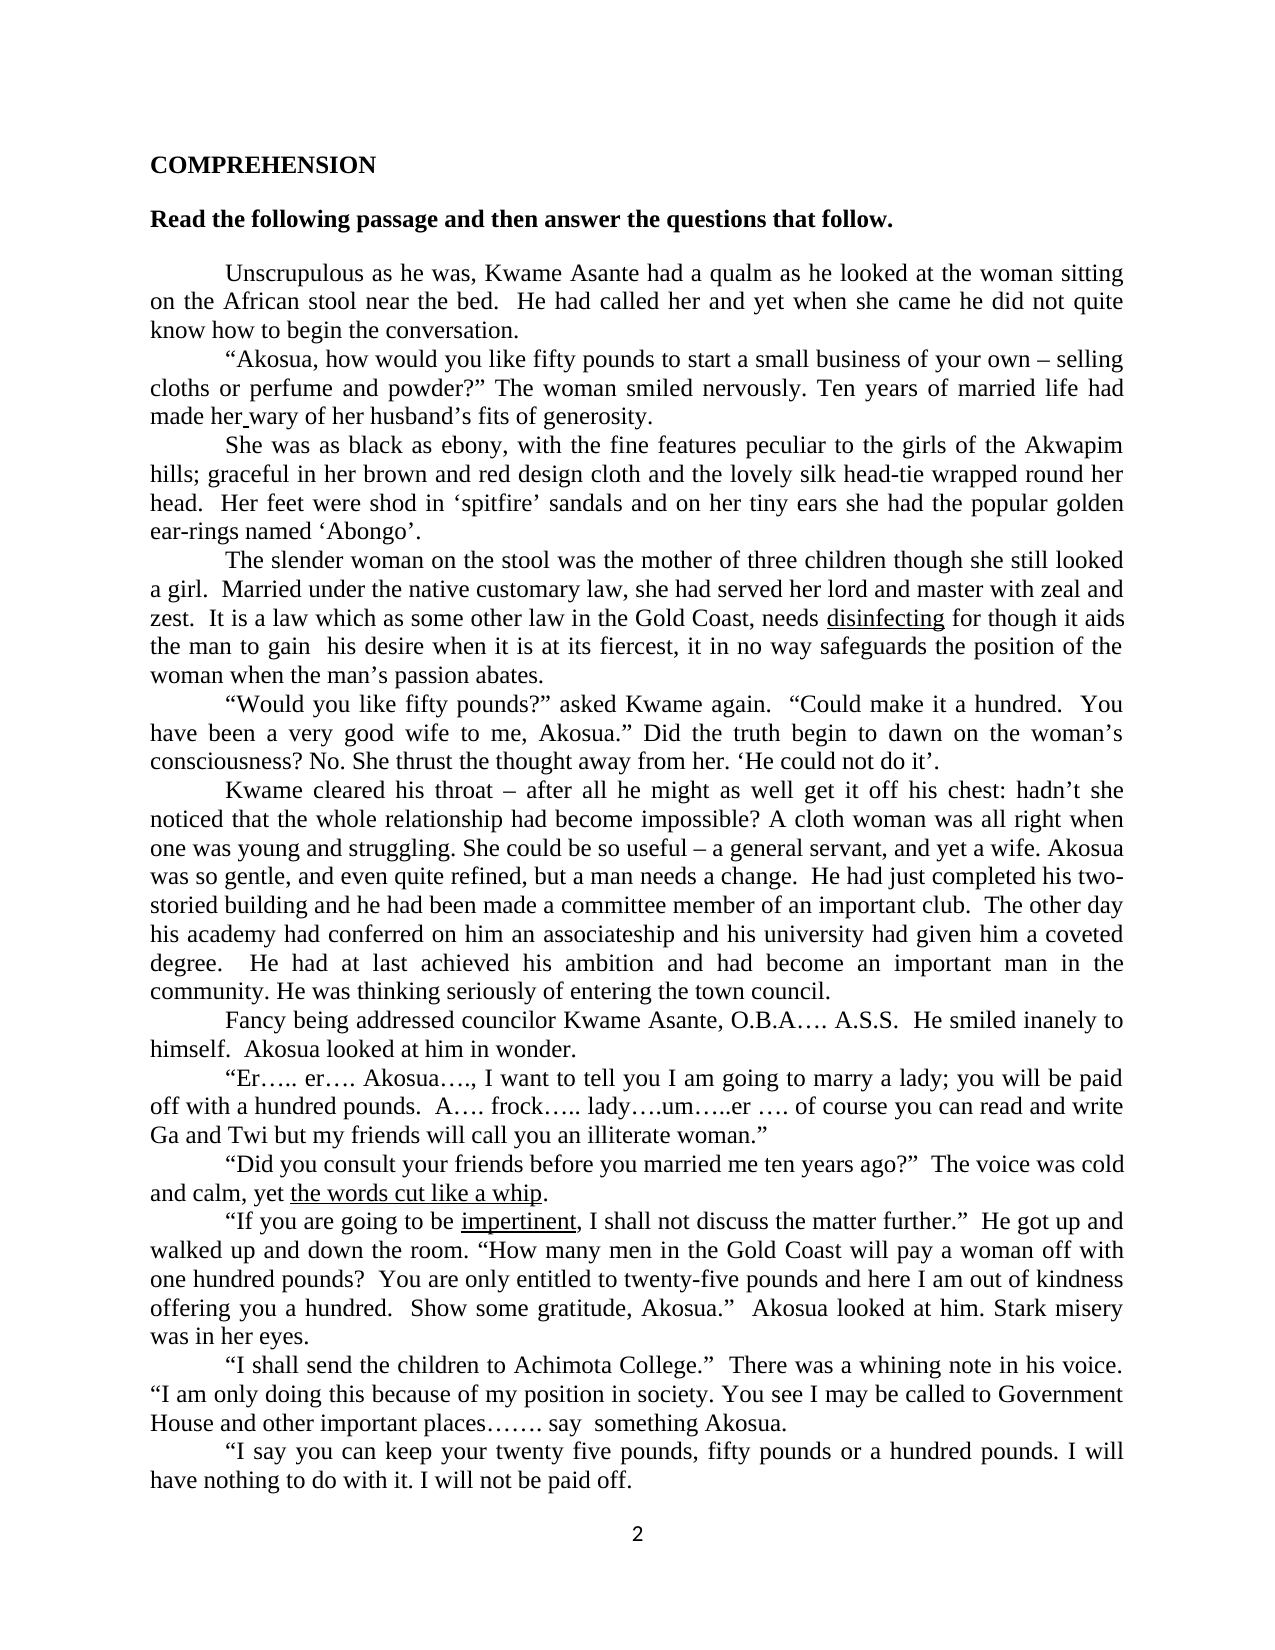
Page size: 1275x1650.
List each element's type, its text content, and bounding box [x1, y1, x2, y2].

text Unscrupulous as he was, Kwame Asante had a qualm as he looked at the woman sitting on the African stool near the bed. He had called her and yet when she came he did not quite know how to begin the conversation. [150, 258, 1125, 344]
text “Would you like fifty pounds?” asked Kwame again. “Could make it a hundred. You have been a very good wife to me, Akosua.” Did the truth begin to dawn on the woman’s consciousness? No. She thrust the thought away from her. ‘He could not do it’. [150, 689, 1125, 775]
text She was as black as ebony, with the fine features peculiar to the girls of the Akwapim hills; graceful in her brown and red design cloth and the lovely silk head-tie wrapped round her head. Her feet were shod in ‘spitfire’ sandals and on her tiny ears she had the popular golden ear-rings named ‘Abongo’. [150, 430, 1125, 545]
text “I say you can keep your twenty five pounds, fifty pounds or a hundred pounds. I will have nothing to do with it. I will not be paid off. [150, 1436, 1125, 1494]
text COMPREHENSION [150, 150, 1125, 179]
text “I shall send the children to Achimota College.” There was a whining note in his voice. “I am only doing this because of my position in society. You see I may be called to Government House and other important places……. say something Akosua. [150, 1350, 1125, 1436]
text Fancy being addressed councilor Kwame Asante, O.B.A…. A.S.S. He smiled inanely to himself. Akosua looked at him in wonder. [150, 1005, 1125, 1063]
text “Akosua, how would you like fifty pounds to start a small business of your own – selling cloths or perfume and powder?” The woman smiled nervously. Ten years of married life had made her wary of her husband’s fits of generosity. [150, 344, 1125, 430]
text “Er….. er…. Akosua…., I want to tell you I am going to marry a lady; you will be paid off with a hundred pounds. A…. frock….. lady….um…..er …. of course you can read and write Ga and Twi but my friends will call you an illiterate woman.” [150, 1063, 1125, 1149]
text Kwame cleared his throat – after all he might as well get it off his chest: hadn’t she noticed that the whole relationship had become impossible? A cloth woman was all right when one was young and struggling. She could be so useful – a general servant, and yet a wife. Akosua was so gentle, and even quite refined, but a man needs a change. He had just completed his two-storied building and he had been made a committee member of an important club. The other day his academy had conferred on him an associateship and his university had given him a coveted degree. He had at last achieved his ambition and had become an important man in the community. He was thinking seriously of entering the town council. [150, 775, 1125, 1005]
text Read the following passage and then answer the questions that follow. [150, 204, 1125, 233]
text “Did you consult your friends before you married me ten years ago?” The voice was cold and calm, yet the words cut like a whip. [150, 1149, 1125, 1206]
text “If you are going to be impertinent, I shall not discuss the matter further.” He got up and walked up and down the room. “How many men in the Gold Coast will pay a woman off with one hundred pounds? You are only entitled to twenty-five pounds and here I am out of kindness offering you a hundred. Show some gratitude, Akosua.” Akosua looked at him. Stark misery was in her eyes. [150, 1206, 1125, 1350]
text The slender woman on the stool was the mother of three children though she still looked a girl. Married under the native customary law, she had served her lord and master with zeal and zest. It is a law which as some other law in the Gold Coast, needs disinfecting for though it aids the man to gain his desire when it is at its fiercest, it in no way safeguards the position of the woman when the man’s passion abates. [150, 545, 1125, 689]
